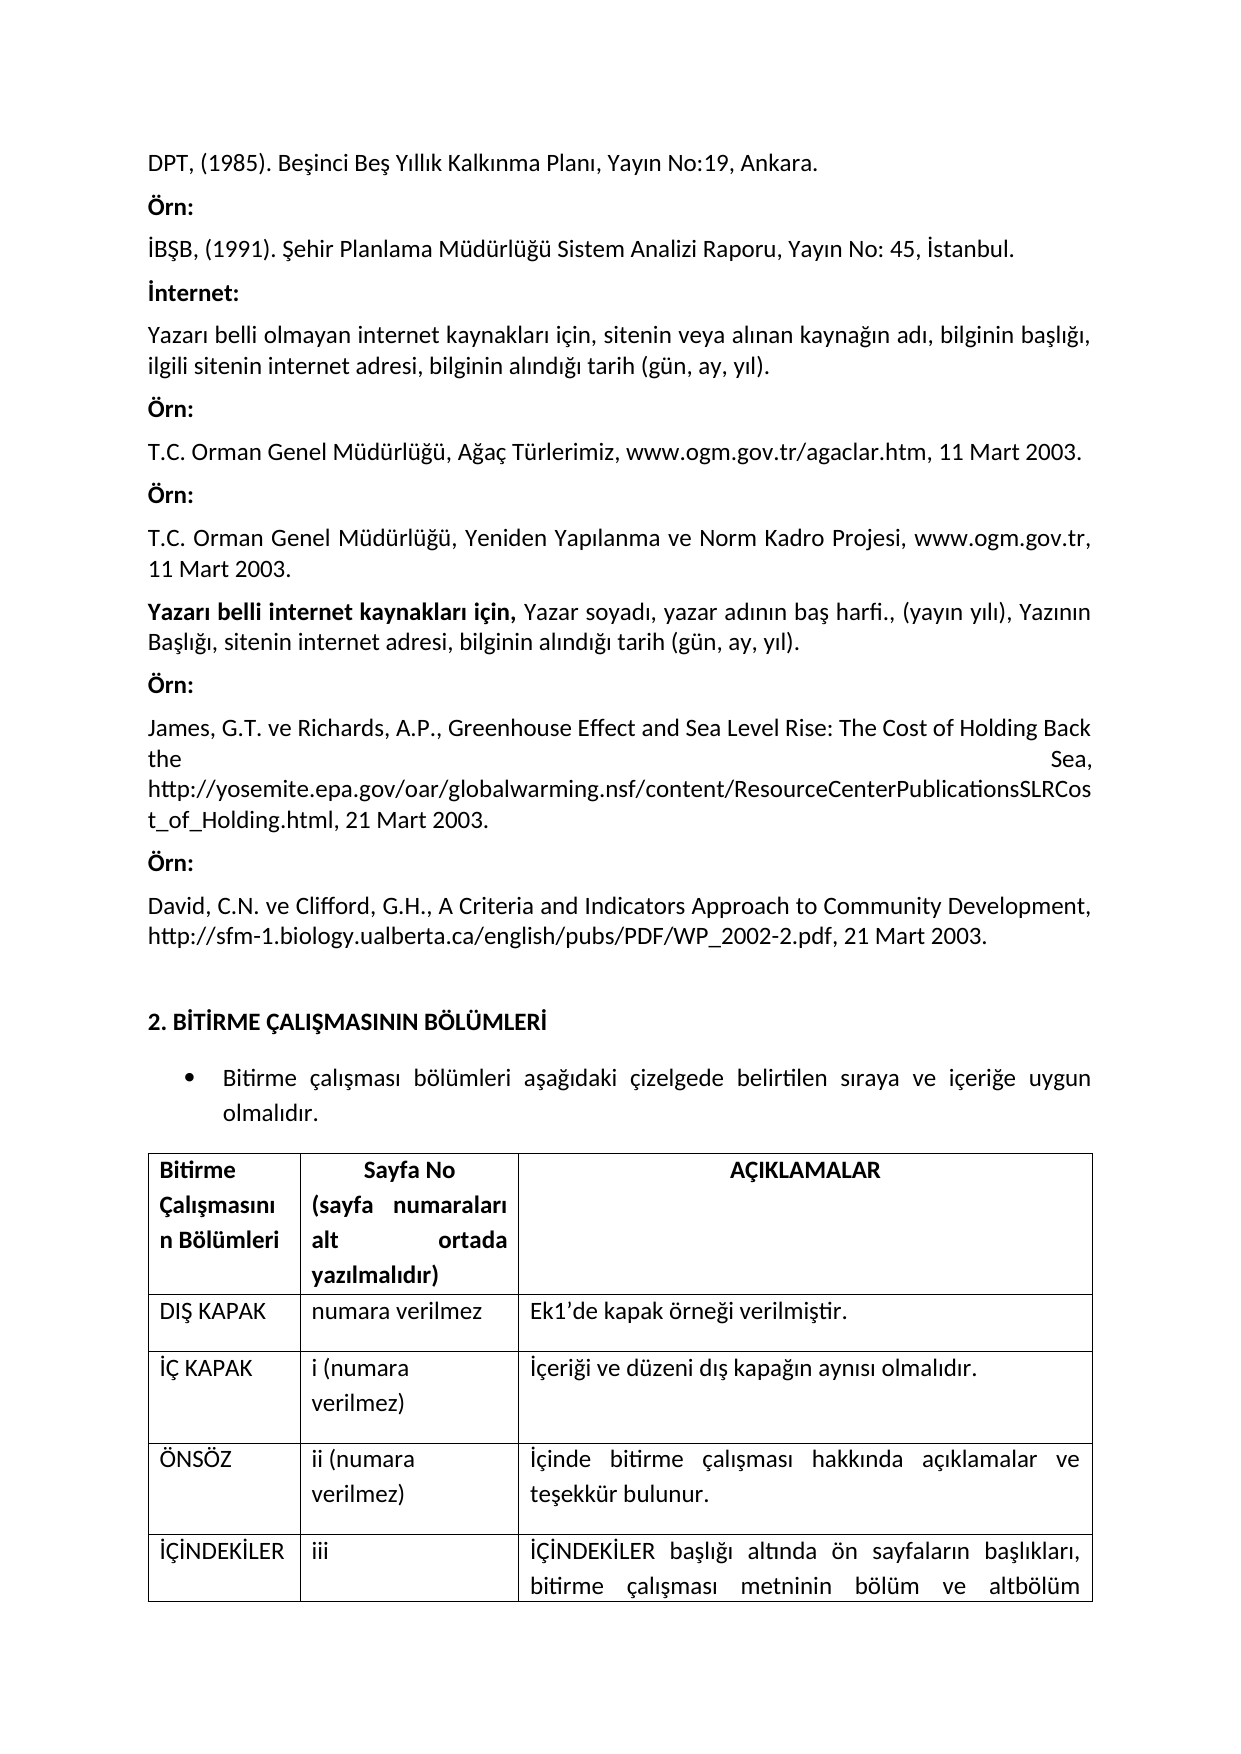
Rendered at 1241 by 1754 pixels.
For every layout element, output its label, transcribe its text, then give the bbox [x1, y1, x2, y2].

table_cell i (numara verilmez) [301, 1352, 518, 1442]
table_header AÇIKLAMALAR [519, 1154, 1092, 1294]
text İBŞB, (1991). Şehir Planlama Müdürlüğü Sistem Analizi Raporu, Yayın No: 45, İstanbul. [148, 234, 1093, 264]
text James, G.T. ve Richards, A.P., Greenhouse Effect and Sea Level Rise: The Cost of Holding Back the Sea, http://yosemite.epa.gov/oar/globalwarming.nsf/content/ResourceCenterPublicationsSLRCost_of_Holding.html, 21 Mart 2003. [148, 712, 1093, 834]
text Örn: [148, 191, 1093, 221]
text Örn: [148, 847, 1093, 877]
table_cell ii (numara verilmez) [301, 1444, 518, 1534]
table_cell ÖNSÖZ [149, 1444, 300, 1534]
table_cell DIŞ KAPAK [149, 1295, 300, 1351]
table_cell İÇİNDEKİLER [149, 1535, 300, 1601]
text 2. BİTİRME ÇALIŞMASININ BÖLÜMLERİ [148, 1007, 1093, 1037]
text Örn: [148, 479, 1093, 510]
text T.C. Orman Genel Müdürlüğü, Ağaç Türlerimiz, www.ogm.gov.tr/agaclar.htm, 11 Mart 2003. [148, 436, 1093, 467]
table_cell İÇ KAPAK [149, 1352, 300, 1442]
text DPT, (1985). Beşinci Beş Yıllık Kalkınma Planı, Yayın No:19, Ankara. [148, 148, 1093, 178]
text Yazarı belli internet kaynakları için, Yazar soyadı, yazar adının baş harfi., (yayın yılı), Yazının Başlığı, sitenin internet adresi, bilginin alındığı tarih (gün, ay, yıl). [148, 596, 1093, 657]
table_cell İçeriği ve düzeni dış kapağın aynısı olmalıdır. [519, 1352, 1092, 1442]
text Örn: [148, 669, 1093, 700]
table_cell Ek1’de kapak örneği verilmiştir. [519, 1295, 1092, 1351]
table_cell İçinde bitirme çalışması hakkında açıklamalar ve teşekkür bulunur. [519, 1444, 1092, 1534]
list Bitirme çalışması bölümleri aşağıdaki çizelgede belirtilen sıraya ve içeriğe uygun olmalıdır. [185, 1062, 1093, 1128]
text Yazarı belli olmayan internet kaynakları için, sitenin veya alınan kaynağın adı, bilginin başlığı, ilgili sitenin internet adresi, bilginin alındığı tarih (gün, ay, yıl). [148, 320, 1093, 381]
text İnternet: [148, 277, 1093, 307]
table_cell numara verilmez [301, 1295, 518, 1351]
text T.C. Orman Genel Müdürlüğü, Yeniden Yapılanma ve Norm Kadro Projesi, www.ogm.gov.tr, 11 Mart 2003. [148, 522, 1093, 583]
text Örn: [148, 393, 1093, 424]
table_header Bitirme Çalışmasının Bölümleri [149, 1154, 300, 1294]
table_header Sayfa No (sayfa numaraları alt ortada yazılmalıdır) [301, 1154, 518, 1294]
table_cell iii [301, 1535, 518, 1601]
text David, C.N. ve Clifford, G.H., A Criteria and Indicators Approach to Community Development, http://sfm-1.biology.ualberta.ca/english/pubs/PDF/WP_2002-2.pdf, 21 Mart 2003. [148, 890, 1093, 951]
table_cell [519, 1535, 1092, 1601]
